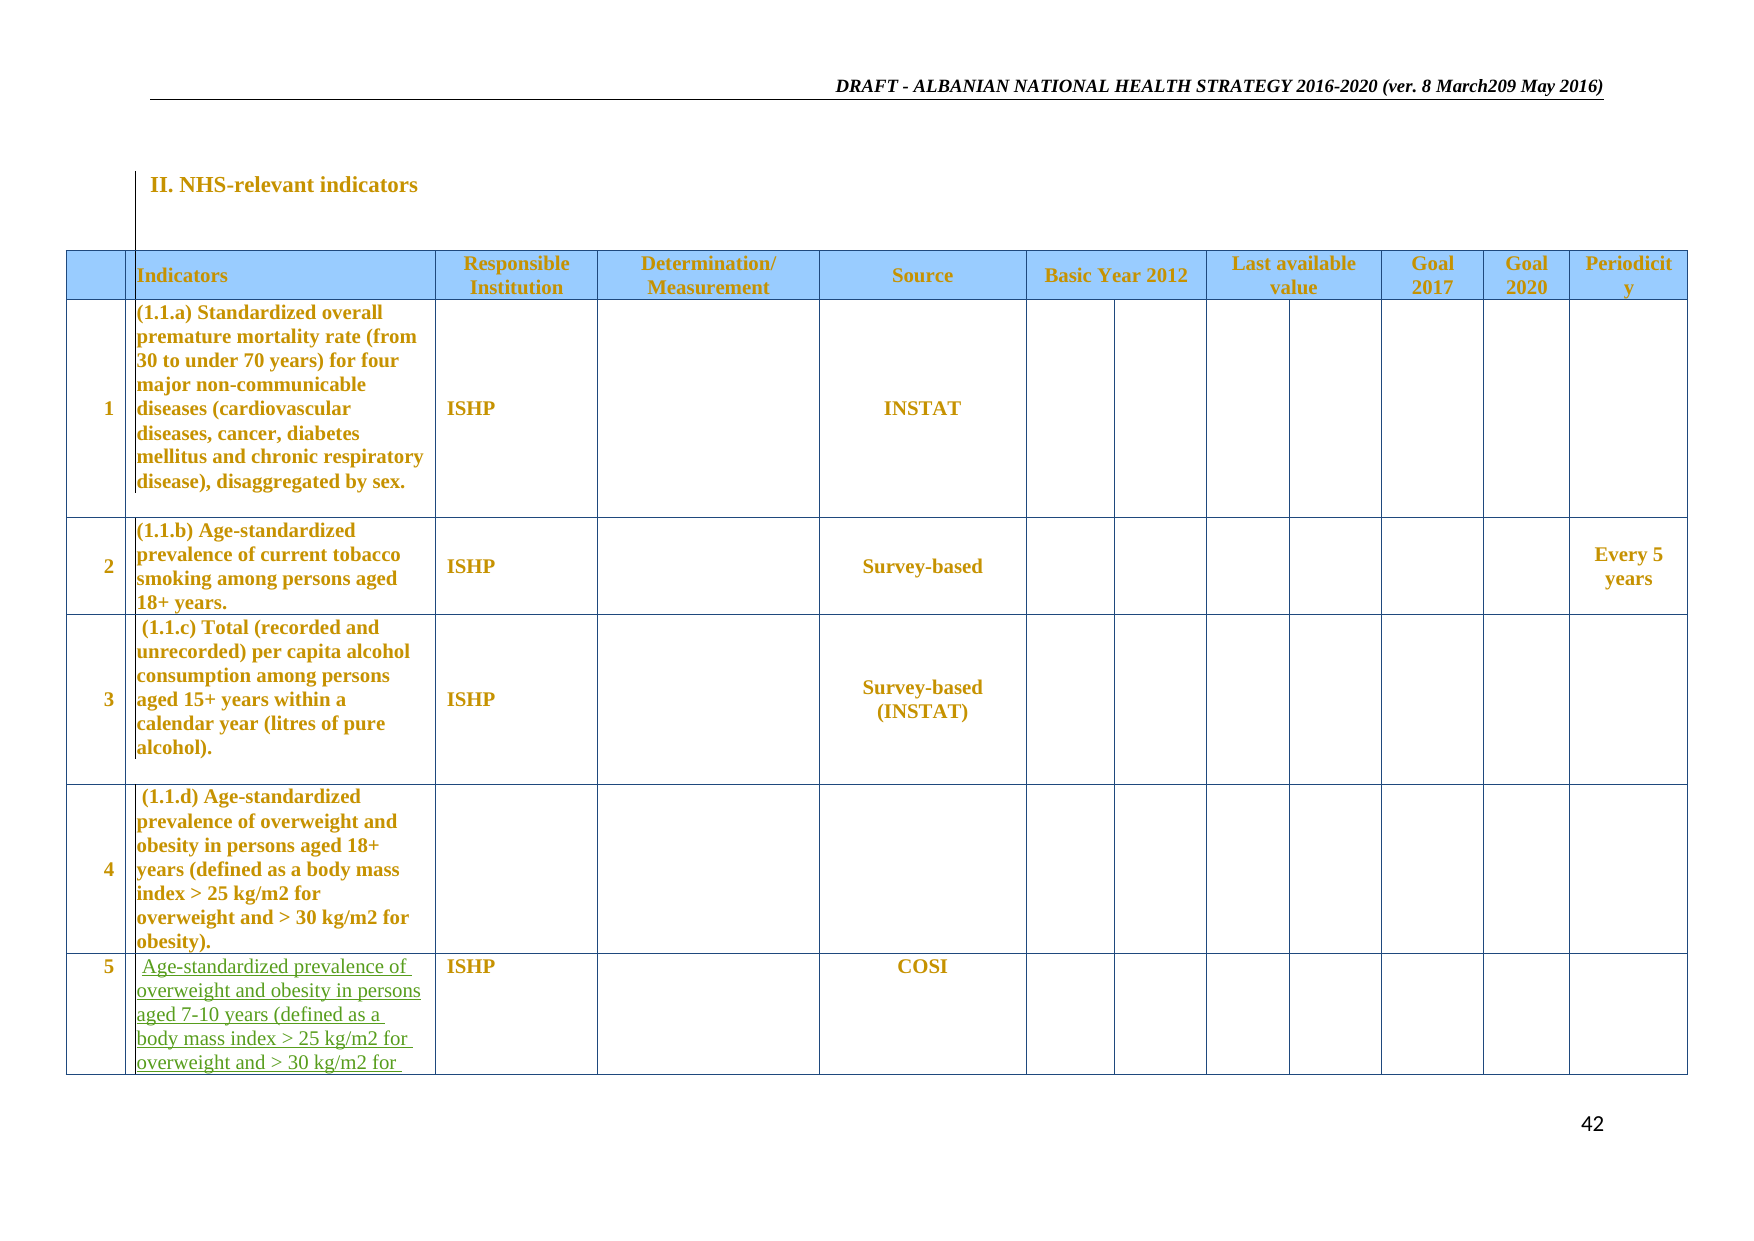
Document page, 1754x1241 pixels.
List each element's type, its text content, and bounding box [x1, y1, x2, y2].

table_header Indicators [136, 251, 435, 299]
table_cell ISHP [436, 300, 597, 517]
table_header Determination/ Measurement [598, 251, 819, 299]
table_cell [436, 785, 597, 953]
table_cell (1.1.b) Age-standardized prevalence of current tobacco smoking among persons aged 18+ years. [136, 518, 435, 614]
table_cell [1027, 300, 1114, 517]
table_cell [1290, 954, 1381, 1074]
table_cell [1207, 300, 1289, 517]
table_cell (1.1.a) Standardized overall premature mortality rate (from 30 to under 70 years) for four major non-communicable diseases (cardiovascular diseases, cancer, diabetes mellitus and chronic respiratory disease), disaggregated by sex. [126, 300, 435, 517]
table_cell ISHP [436, 518, 597, 614]
table_cell [1115, 615, 1206, 783]
table_header Goal 2017 [1382, 251, 1483, 299]
table_cell [1027, 954, 1114, 1074]
table_cell [1207, 954, 1289, 1074]
table_header Goal 2020 [1484, 251, 1569, 299]
table_cell 3 [67, 615, 125, 783]
table_cell [1290, 300, 1381, 517]
table_cell [598, 954, 819, 1074]
table_cell [1027, 518, 1114, 614]
table_cell [1027, 785, 1114, 953]
table_cell [1570, 785, 1687, 953]
table_cell [1484, 615, 1569, 783]
table_cell [1570, 300, 1687, 517]
table_cell 5 [67, 954, 125, 1074]
table_header [67, 251, 125, 299]
table_header Source [820, 251, 1026, 299]
table_cell [1027, 615, 1114, 783]
table_cell COSI [820, 954, 1026, 1074]
table_cell [1115, 300, 1206, 517]
table_cell [1382, 615, 1483, 783]
table_cell [598, 518, 819, 614]
table_cell [1115, 954, 1206, 1074]
table_header Basic Year 2012 [1027, 251, 1206, 299]
table_cell [1484, 954, 1569, 1074]
table_cell 2 [67, 518, 125, 614]
table_cell [1115, 518, 1206, 614]
table_cell [1484, 300, 1569, 517]
table_cell [1570, 954, 1687, 1074]
table_cell [1382, 785, 1483, 953]
table_cell 1 [67, 300, 125, 517]
table_cell [598, 300, 819, 517]
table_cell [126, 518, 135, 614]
table_cell (1.1.c) Total (recorded and unrecorded) per capita alcohol consumption among persons aged 15+ years within a calendar year (litres of pure alcohol). [126, 615, 435, 783]
table_cell Survey-based [820, 518, 1026, 614]
table_cell [1484, 785, 1569, 953]
table_cell [1207, 785, 1289, 953]
table_cell [1290, 785, 1381, 953]
table_cell [1207, 518, 1289, 614]
table_cell Survey-based (INSTAT) [820, 615, 1026, 783]
table_header Last available value [1207, 251, 1381, 299]
table_cell [1382, 518, 1483, 614]
table_cell [1484, 518, 1569, 614]
table_cell [1115, 785, 1206, 953]
table_cell [820, 785, 1026, 953]
table_cell [1207, 615, 1289, 783]
table_header Responsible Institution [436, 251, 597, 299]
table_cell ISHP [436, 954, 597, 1074]
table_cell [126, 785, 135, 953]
table_cell INSTAT [820, 300, 1026, 517]
table_cell (1.1.d) Age-standardized prevalence of overweight and obesity in persons aged 18+ years (defined as a body mass index > 25 kg/m2 for overweight and > 30 kg/m2 for obesity). [136, 785, 435, 953]
table_cell ISHP [436, 615, 597, 783]
table_cell 4 [67, 785, 125, 953]
table_cell Every 5 years [1570, 518, 1687, 614]
table_cell [126, 954, 135, 1074]
table_cell [598, 615, 819, 783]
table_header Periodicity [1570, 251, 1687, 299]
table_cell [598, 785, 819, 953]
subtitle II. NHS-relevant indicators [150, 171, 1604, 197]
table_cell [1290, 518, 1381, 614]
table_cell [1382, 954, 1483, 1074]
table_cell [1290, 615, 1381, 783]
table_cell [1382, 300, 1483, 517]
table_cell [136, 954, 435, 1074]
table_cell [1570, 615, 1687, 783]
